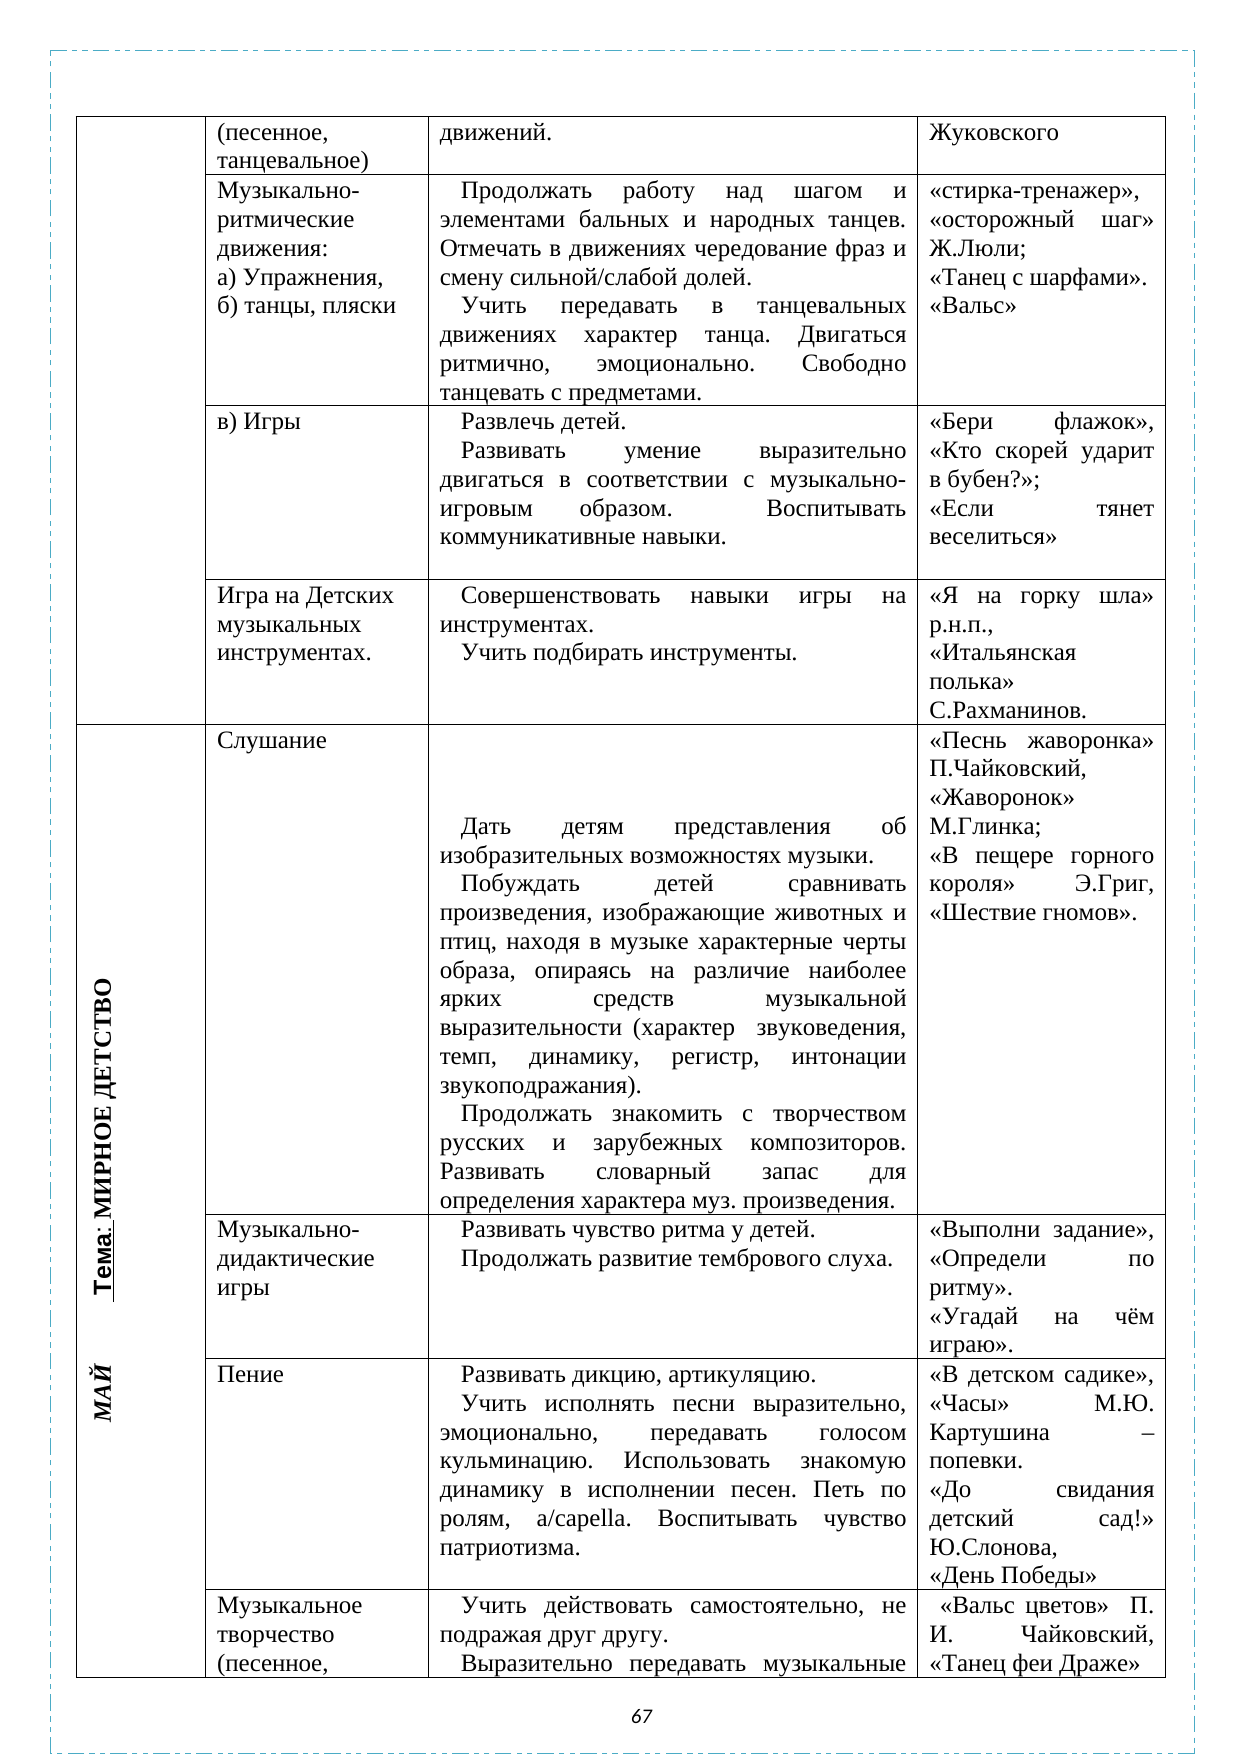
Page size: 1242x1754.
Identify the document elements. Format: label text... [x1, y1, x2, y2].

table_cell Развлечь детей. Развивать умение выразительно двигаться в соответствии с музыкально-игровым образом. Воспитывать коммуникативные навыки. [429, 406, 917, 579]
table_cell Пение [206, 1359, 428, 1589]
table_cell в) Игры [206, 406, 428, 579]
table_cell Музыкально-ритмические движения: а) Упражнения, б) танцы, пляски [206, 175, 428, 405]
table_cell Развивать чувство ритма у детей. Продолжать развитие тембрового слуха. [429, 1215, 917, 1358]
table_cell Развивать дикцию, артикуляцию. Учить исполнять песни выразительно, эмоционально, передавать голосом кульминацию. Использовать знакомую динамику в исполнении песен. Петь по ролям, a/capella. Воспитывать чувство патриотизма. [429, 1359, 917, 1589]
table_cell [206, 117, 428, 174]
table_cell «Выполни задание», «Определи по ритму». «Угадай на чём играю». [918, 1215, 1165, 1358]
table_cell Слушание [206, 725, 428, 1213]
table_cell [429, 117, 917, 174]
table_cell Музыкально-дидактические игры [206, 1215, 428, 1358]
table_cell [206, 1590, 428, 1677]
table_cell «стирка-тренажер», «осторожный шаг» Ж.Люли; «Танец с шарфами». «Вальс» [918, 175, 1165, 405]
table_cell Игра на Детских музыкальных инструментах. [206, 580, 428, 724]
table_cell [918, 117, 1165, 174]
table_cell Продолжать работу над шагом и элементами бальных и народных танцев. Отмечать в движениях чередование фраз и смену сильной/слабой долей. Учить передавать в танцевальных движениях характер танца. Двигаться ритмично, эмоционально. Свободно танцевать с предметами. [429, 175, 917, 405]
table_cell «Бери флажок», «Кто скорей ударит в бубен?»; «Если тянет веселиться» [918, 406, 1165, 579]
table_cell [918, 1590, 1165, 1677]
table_cell «В детском садике», «Часы» М.Ю. Картушина – попевки. «До свидания детский сад!» Ю.Слонова, «День Победы» [918, 1359, 1165, 1589]
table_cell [429, 1590, 917, 1677]
table_cell Дать детям представления об изобразительных возможностях музыки. Побуждать детей сравнивать произведения, изображающие животных и птиц, находя в музыке характерные черты образа, опираясь на различие наиболее ярких средств музыкальной выразительности (характер звуковедения, темп, динамику, регистр, интонации звукоподражания). Продолжать знакомить с творчеством русских и зарубежных композиторов. Развивать словарный запас для определения характера муз. произведения. [429, 725, 917, 1213]
table_cell Совершенствовать навыки игры на инструментах. Учить подбирать инструменты. [429, 580, 917, 724]
table_cell МАЙ Тема: МИРНОЕ ДЕТСТВО [77, 725, 205, 1677]
table_cell «Песнь жаворонка» П.Чайковский, «Жаворонок» М.Глинка; «В пещере горного короля» Э.Григ, «Шествие гномов». [918, 725, 1165, 1213]
table_cell «Я на горку шла» р.н.п., «Итальянская полька» С.Рахманинов. [918, 580, 1165, 724]
